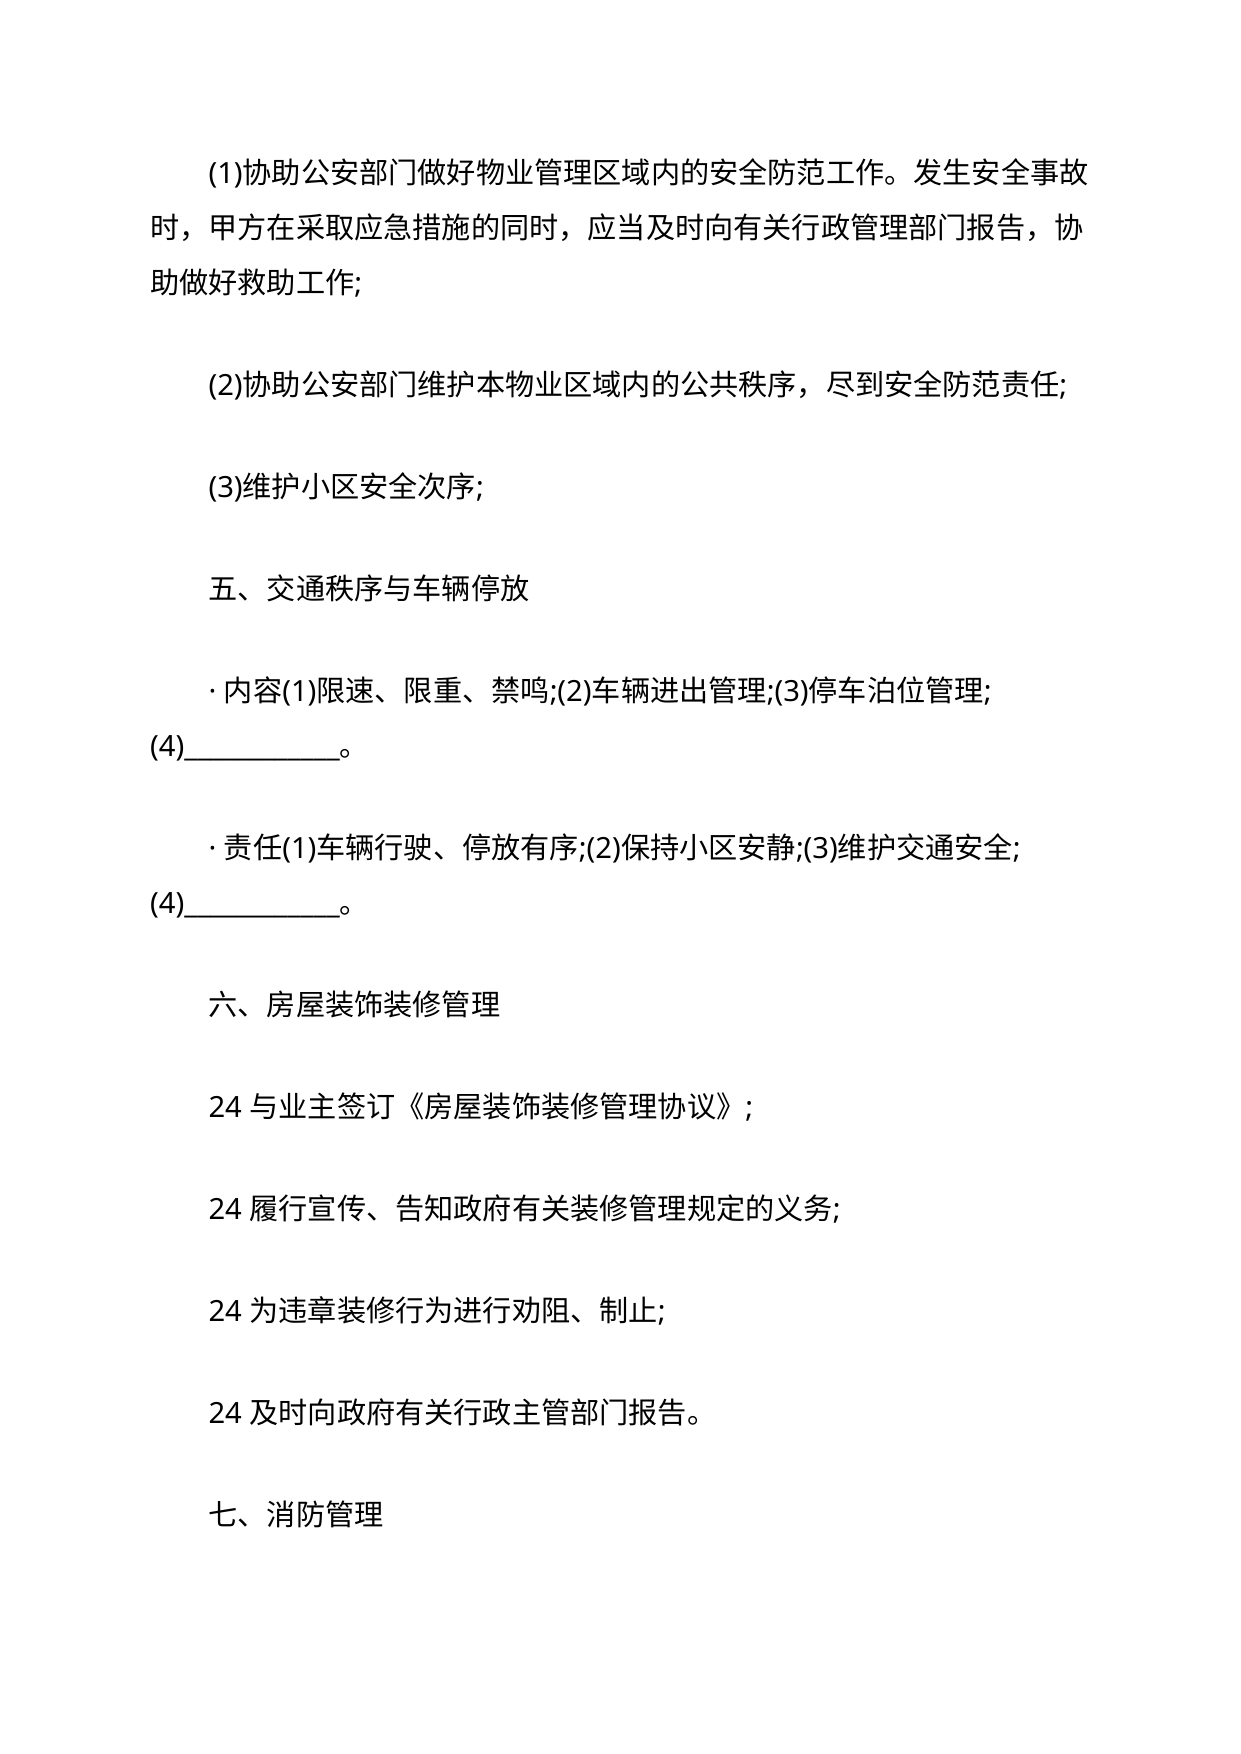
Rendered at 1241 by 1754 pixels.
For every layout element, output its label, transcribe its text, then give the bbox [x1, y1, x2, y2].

text · 内容(1)限速、限重、禁鸣;(2)车辆进出管理;(3)停车泊位管理;(4)____________。 [150, 668, 1090, 765]
text 24 履行宣传、告知政府有关装修管理规定的义务; [150, 1185, 1090, 1228]
text 六、房屋装饰装修管理 [150, 982, 1090, 1024]
text (2)协助公安部门维护本物业区域内的公共秩序，尽到安全防范责任; [150, 362, 1090, 404]
text (1)协助公安部门做好物业管理区域内的安全防范工作。发生安全事故时，甲方在采取应急措施的同时，应当及时向有关行政管理部门报告，协助做好救助工作; [150, 150, 1090, 302]
text 五、交通秩序与车辆停放 [150, 566, 1090, 608]
text 24 及时向政府有关行政主管部门报告。 [150, 1389, 1090, 1432]
text 24 为违章装修行为进行劝阻、制止; [150, 1287, 1090, 1330]
text 七、消防管理 [150, 1491, 1090, 1533]
text · 责任(1)车辆行驶、停放有序;(2)保持小区安静;(3)维护交通安全;(4)____________。 [150, 824, 1090, 922]
text (3)维护小区安全次序; [150, 464, 1090, 506]
text 24 与业主签订《房屋装饰装修管理协议》; [150, 1083, 1090, 1126]
